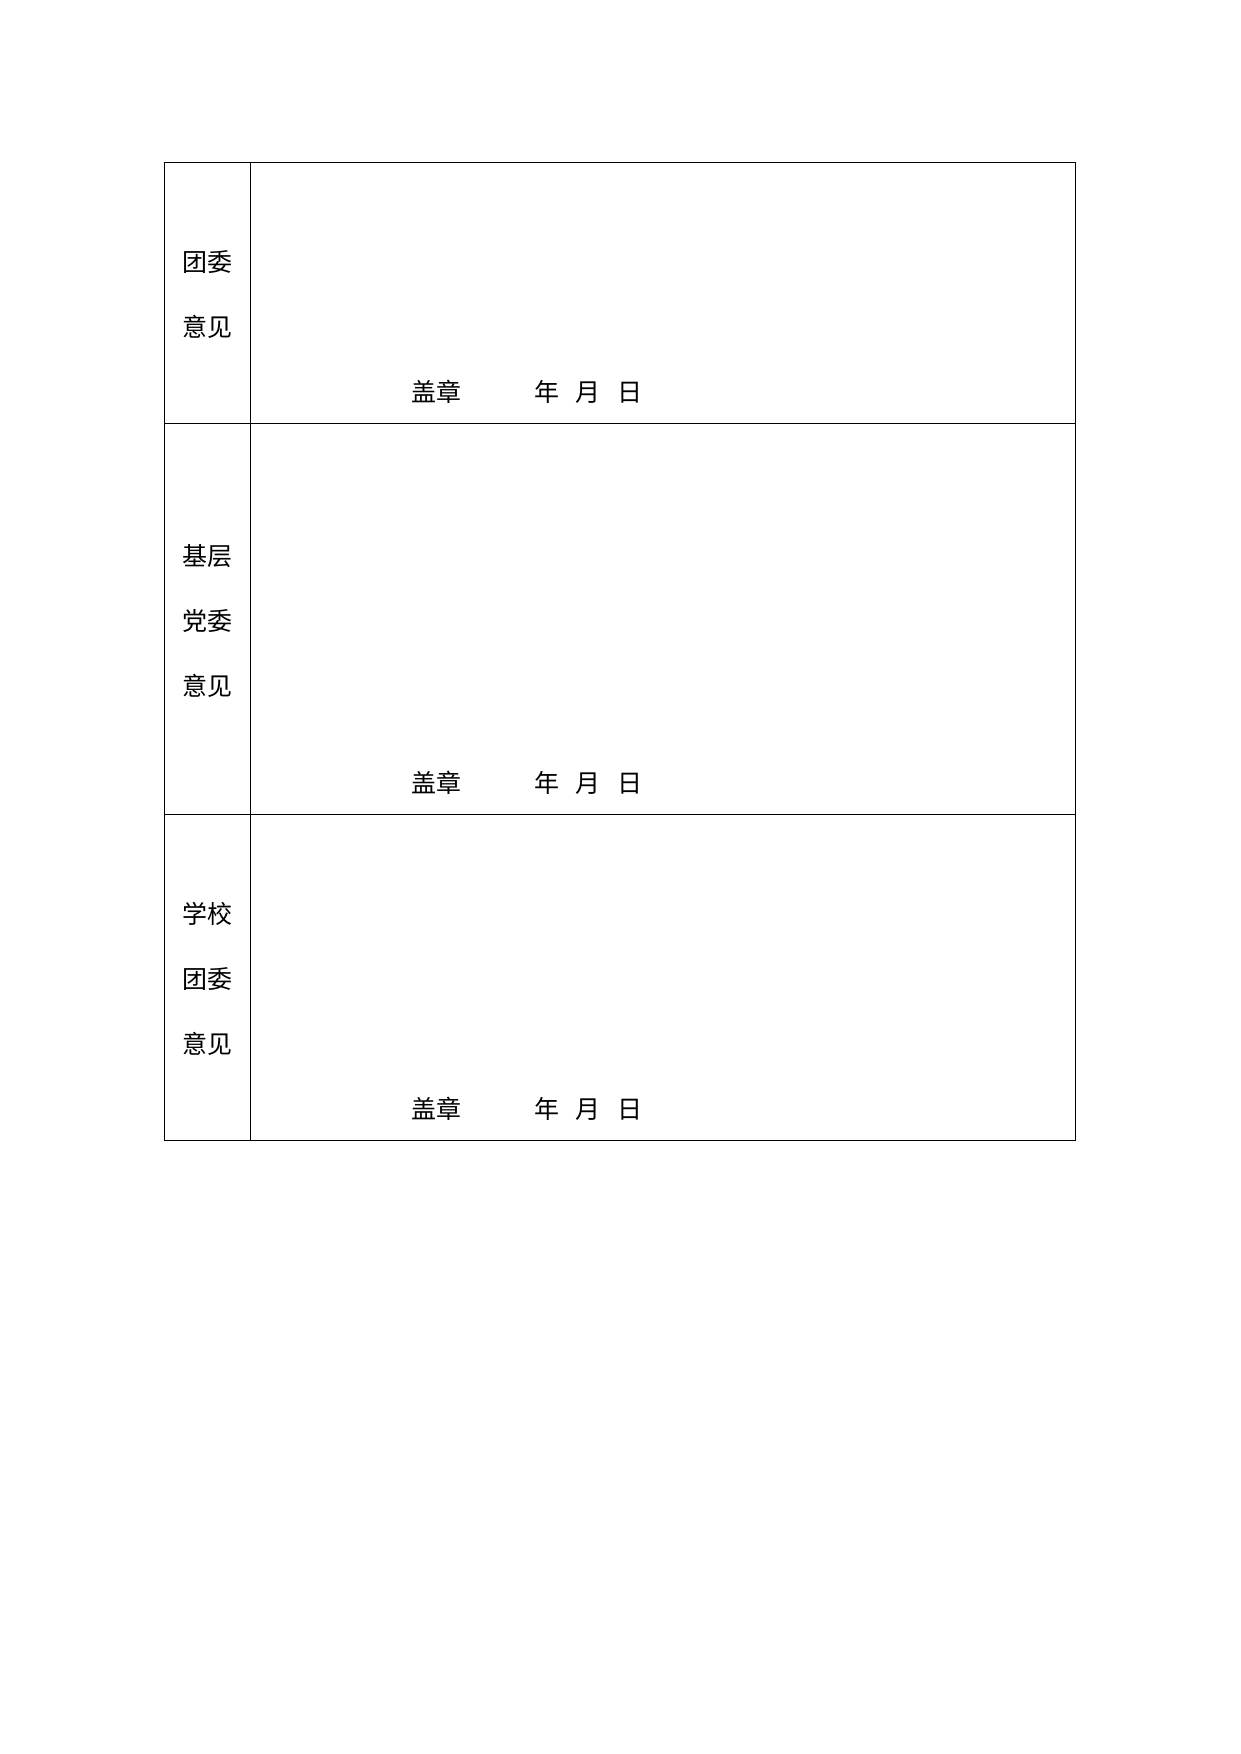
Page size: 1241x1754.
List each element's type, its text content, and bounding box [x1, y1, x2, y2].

table_cell 基层团委意见 [165, 163, 250, 423]
table_cell 盖章 年 月 日 [251, 424, 1075, 814]
table_cell 学校团委意见 [165, 815, 250, 1140]
table_cell 盖章 年 月 日 [251, 815, 1075, 1140]
table_cell 基层党委意见 [165, 424, 250, 814]
table_cell 盖章 年 月 日 [251, 163, 1075, 423]
